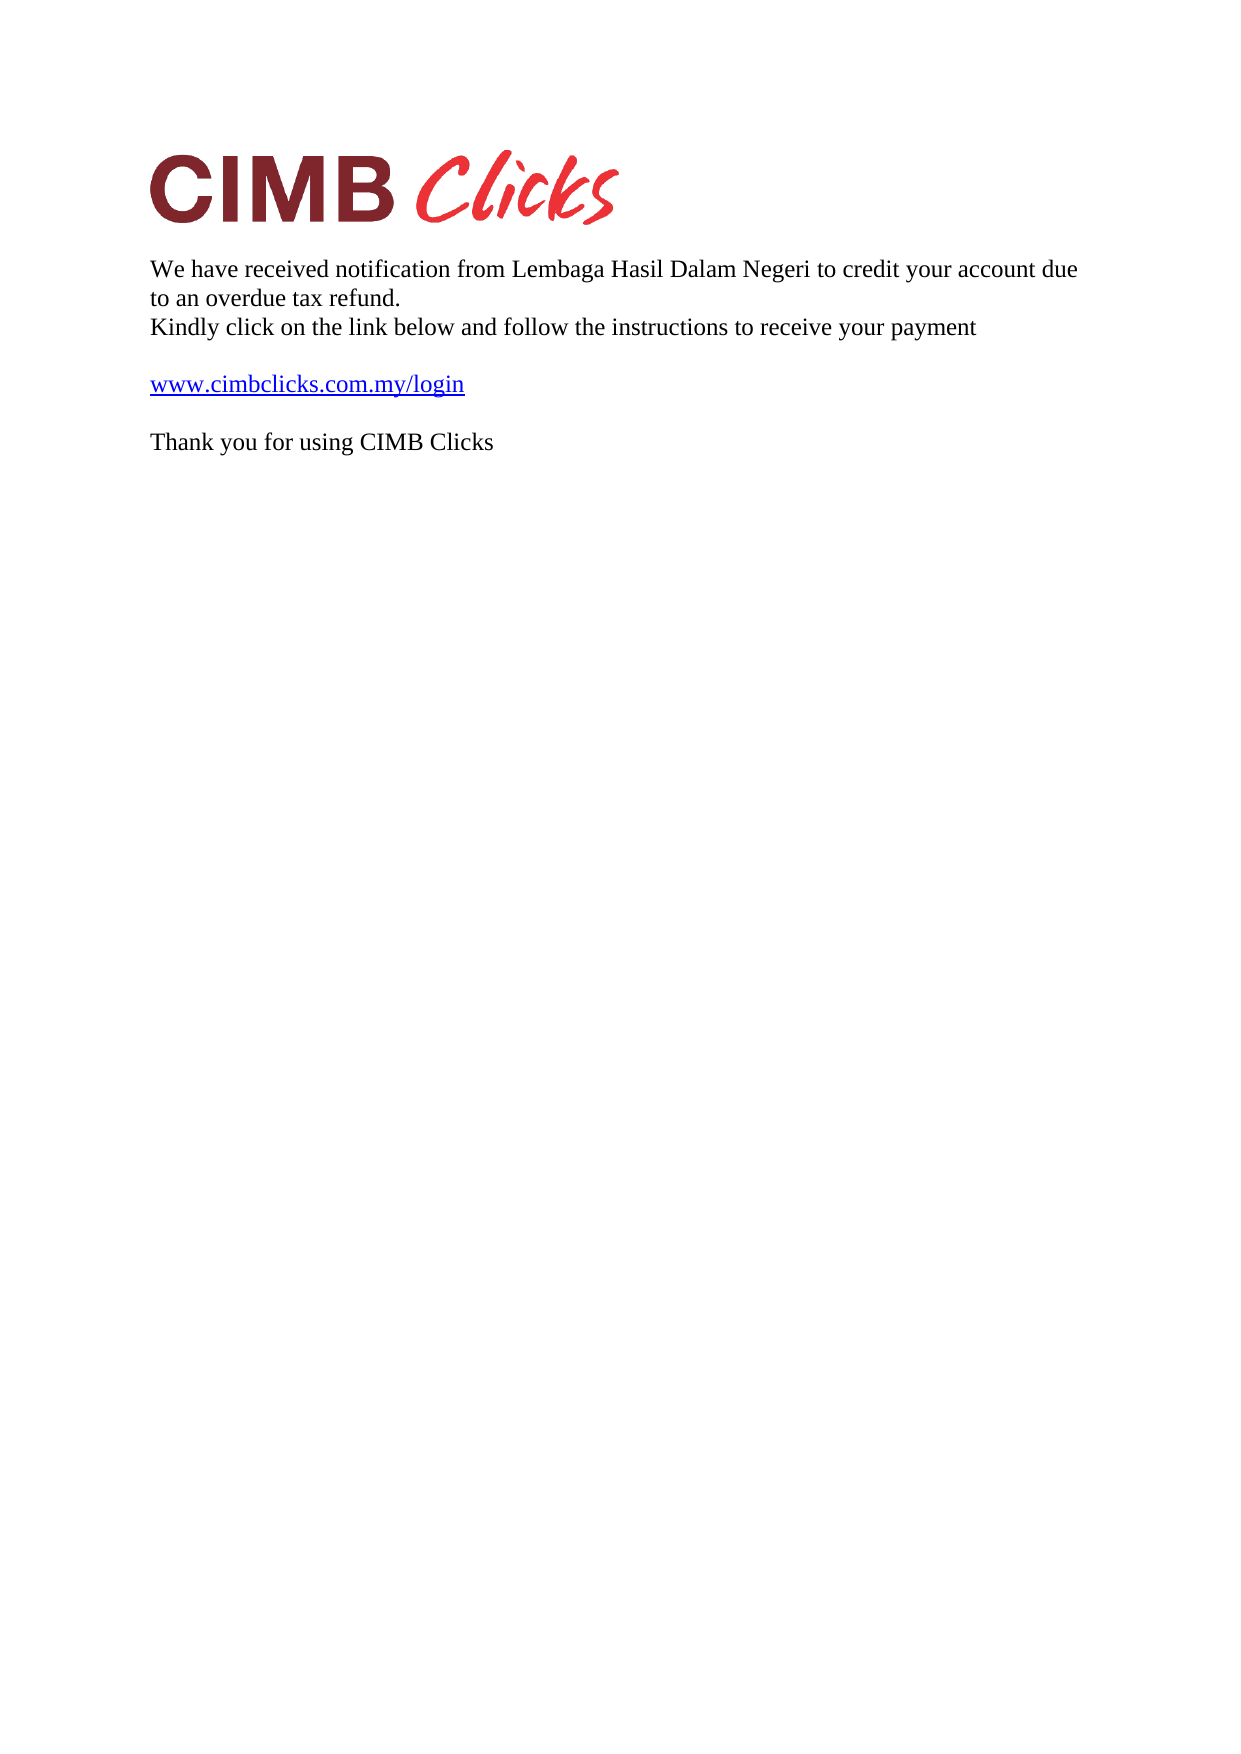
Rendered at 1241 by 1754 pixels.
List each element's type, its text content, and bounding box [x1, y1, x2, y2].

picture [150, 150, 619, 225]
text We have received notification from Lembaga Hasil Dalam Negeri to credit your account due to an overdue tax refund. Kindly click on the link below and follow the instructions to receive your payment [150, 254, 1090, 340]
text www.cimbclicks.com.my/login [150, 369, 1090, 398]
text Thank you for using CIMB Clicks [150, 427, 1090, 456]
